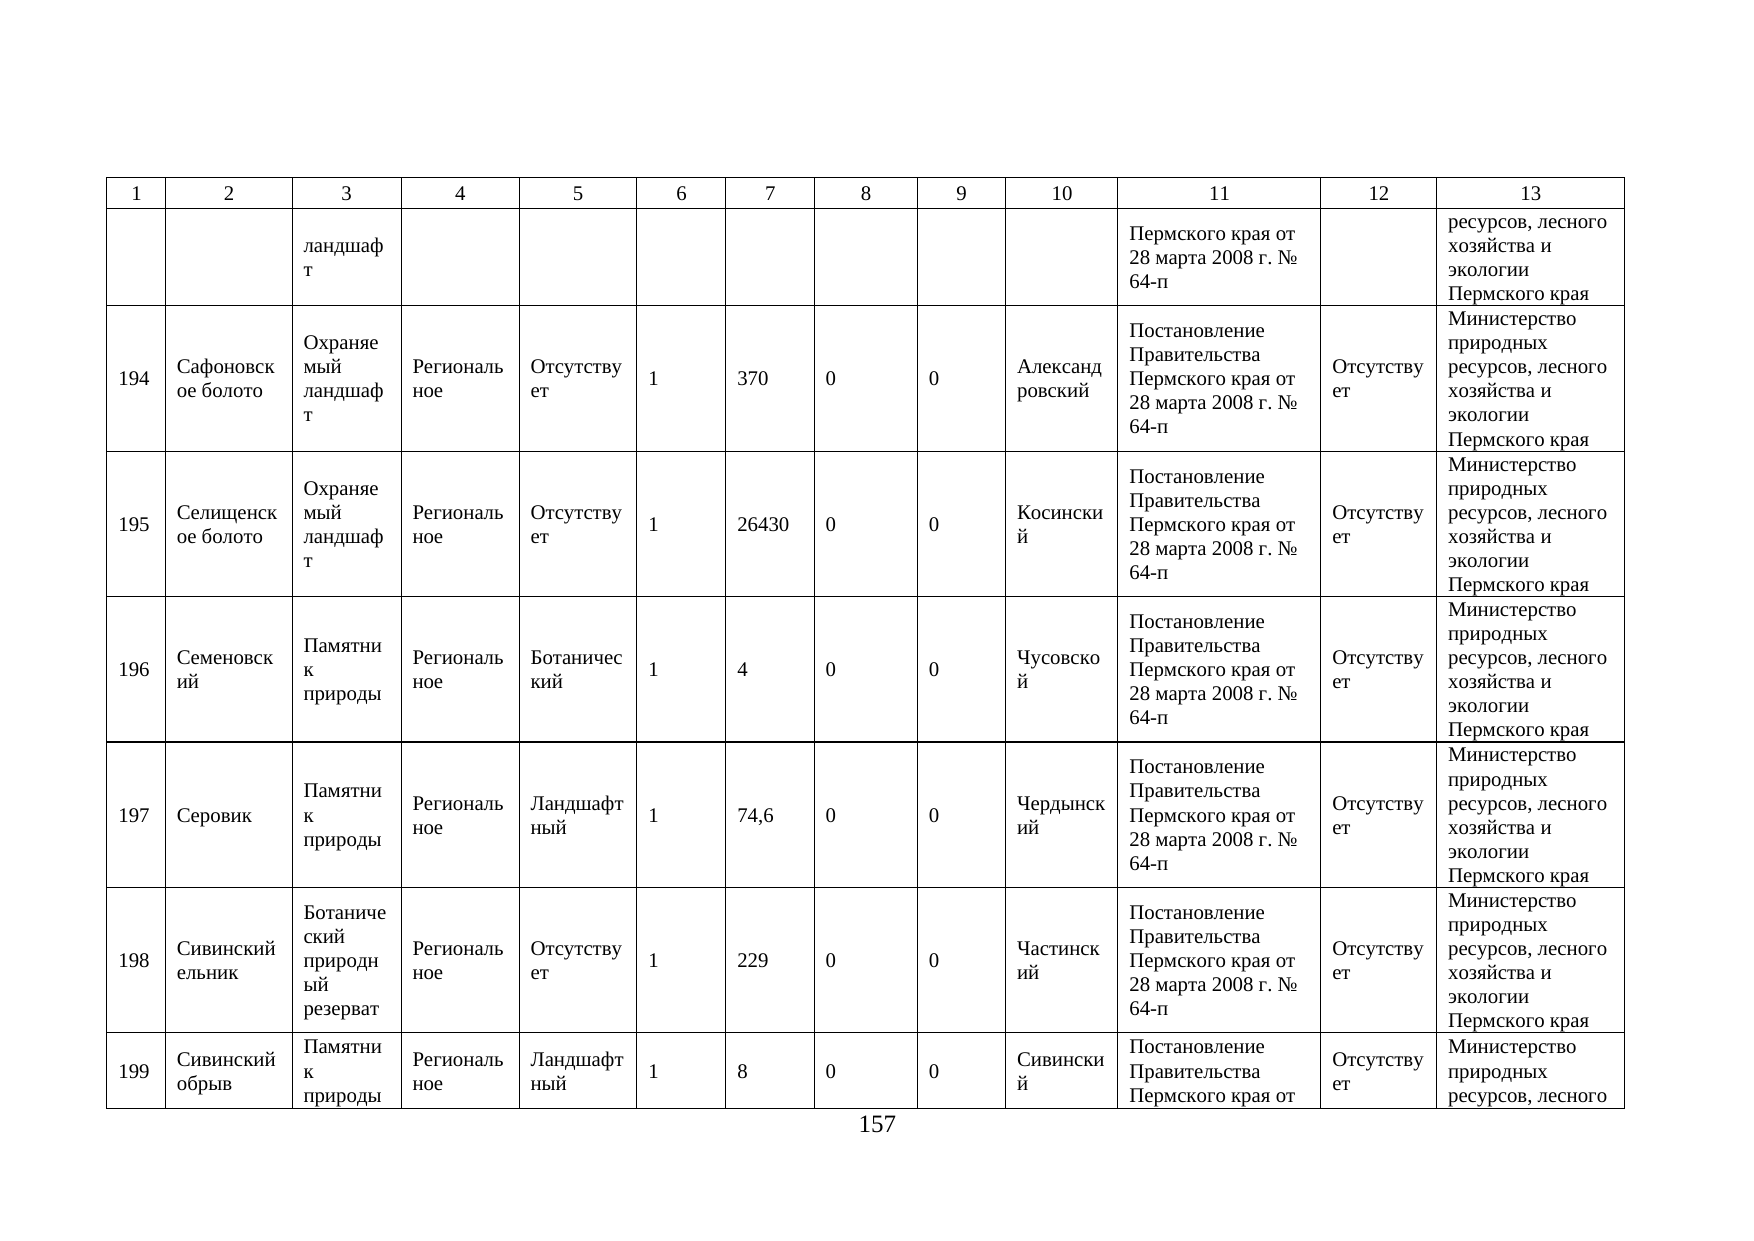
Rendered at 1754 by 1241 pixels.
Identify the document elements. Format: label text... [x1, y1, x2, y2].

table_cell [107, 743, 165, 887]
table_header 13 [1437, 178, 1624, 208]
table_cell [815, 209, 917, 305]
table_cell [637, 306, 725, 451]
table_header 8 [815, 178, 917, 208]
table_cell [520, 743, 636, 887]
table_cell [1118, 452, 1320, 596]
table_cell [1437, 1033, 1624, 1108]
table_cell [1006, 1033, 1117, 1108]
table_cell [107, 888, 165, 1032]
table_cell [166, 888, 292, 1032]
table_header 12 [1321, 178, 1436, 208]
table_header 11 [1118, 178, 1320, 208]
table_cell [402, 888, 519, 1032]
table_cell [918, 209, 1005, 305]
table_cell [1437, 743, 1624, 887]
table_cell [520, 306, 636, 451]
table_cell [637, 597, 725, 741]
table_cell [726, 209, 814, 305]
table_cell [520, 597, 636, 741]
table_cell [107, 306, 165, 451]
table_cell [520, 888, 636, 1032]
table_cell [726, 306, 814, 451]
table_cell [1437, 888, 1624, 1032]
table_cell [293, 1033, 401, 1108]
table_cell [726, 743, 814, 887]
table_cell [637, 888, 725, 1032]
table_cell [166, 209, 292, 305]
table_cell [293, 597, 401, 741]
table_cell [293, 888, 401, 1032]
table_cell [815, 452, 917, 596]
table_header 3 [293, 178, 401, 208]
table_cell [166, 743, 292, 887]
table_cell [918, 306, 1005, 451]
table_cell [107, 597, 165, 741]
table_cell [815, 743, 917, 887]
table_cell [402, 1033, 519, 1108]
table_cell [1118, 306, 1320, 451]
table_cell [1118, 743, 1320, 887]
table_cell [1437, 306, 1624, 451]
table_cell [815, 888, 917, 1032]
table_header 7 [726, 178, 814, 208]
table_header 2 [166, 178, 292, 208]
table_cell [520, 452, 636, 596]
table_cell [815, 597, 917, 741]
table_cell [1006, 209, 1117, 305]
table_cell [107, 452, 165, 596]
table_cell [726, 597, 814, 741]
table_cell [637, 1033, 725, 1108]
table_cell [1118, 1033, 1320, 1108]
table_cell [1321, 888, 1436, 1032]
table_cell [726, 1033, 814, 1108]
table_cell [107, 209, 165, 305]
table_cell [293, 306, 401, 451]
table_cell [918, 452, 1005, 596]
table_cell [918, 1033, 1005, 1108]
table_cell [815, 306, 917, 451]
table_header 1 [107, 178, 165, 208]
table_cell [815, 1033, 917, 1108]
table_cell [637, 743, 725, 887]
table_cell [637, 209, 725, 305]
table_header 9 [918, 178, 1005, 208]
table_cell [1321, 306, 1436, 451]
table_header 4 [402, 178, 519, 208]
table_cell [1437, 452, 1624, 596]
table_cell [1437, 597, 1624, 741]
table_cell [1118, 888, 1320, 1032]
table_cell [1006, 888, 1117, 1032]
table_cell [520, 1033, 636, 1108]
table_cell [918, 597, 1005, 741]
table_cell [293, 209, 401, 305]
table_header 5 [520, 178, 636, 208]
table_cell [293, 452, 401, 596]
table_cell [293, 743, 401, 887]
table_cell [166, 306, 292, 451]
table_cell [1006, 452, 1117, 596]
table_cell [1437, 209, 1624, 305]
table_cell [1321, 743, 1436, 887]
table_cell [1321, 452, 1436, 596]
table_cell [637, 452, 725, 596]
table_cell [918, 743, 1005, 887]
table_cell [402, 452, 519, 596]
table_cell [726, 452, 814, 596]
table_header 6 [637, 178, 725, 208]
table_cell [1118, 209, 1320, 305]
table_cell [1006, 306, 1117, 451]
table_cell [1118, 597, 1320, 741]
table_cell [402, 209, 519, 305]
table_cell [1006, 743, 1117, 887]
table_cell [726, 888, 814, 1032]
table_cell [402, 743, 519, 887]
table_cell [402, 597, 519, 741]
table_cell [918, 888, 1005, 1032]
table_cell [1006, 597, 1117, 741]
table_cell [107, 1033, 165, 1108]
table_header 10 [1006, 178, 1117, 208]
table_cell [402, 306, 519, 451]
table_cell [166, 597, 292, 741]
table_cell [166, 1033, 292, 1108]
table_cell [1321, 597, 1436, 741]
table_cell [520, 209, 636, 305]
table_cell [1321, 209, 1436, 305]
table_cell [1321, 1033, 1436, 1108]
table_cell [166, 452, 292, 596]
